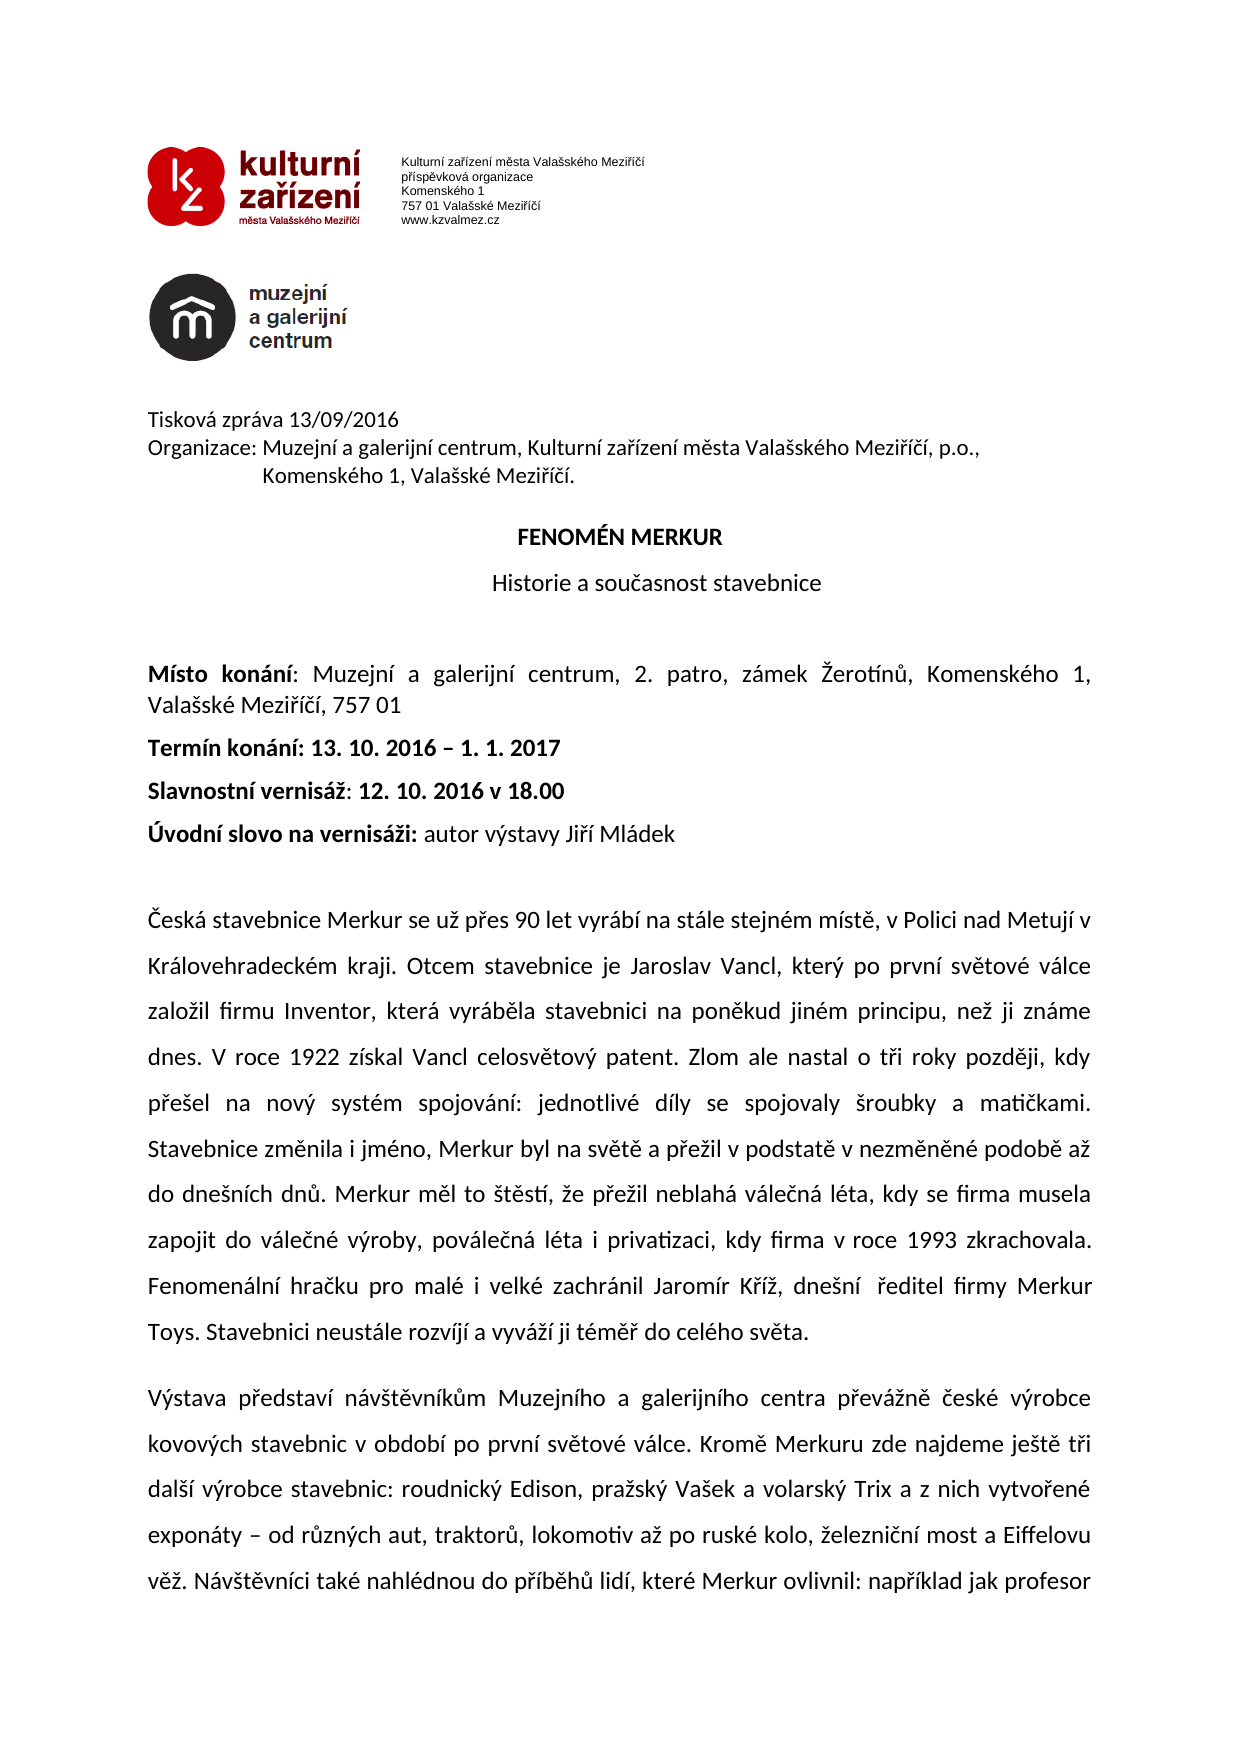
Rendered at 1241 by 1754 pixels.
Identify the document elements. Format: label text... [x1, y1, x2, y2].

text Termín konání: 13. 10. 2016 – 1. 1. 2017 [148, 732, 1093, 762]
text Tisková zpráva 13/09/2016 [148, 405, 1093, 433]
picture [147, 147, 361, 226]
text Česká stavebnice Merkur se už přes 90 let vyrábí na stále stejném místě, v Polici nad Metují v Královehradeckém kraji. Otcem stavebnice je Jaroslav Vancl, který po první světové válce založil firmu Inventor, která vyráběla stavebnici na poněkud jiném principu, než ji známe dnes. V roce 1922 získal Vancl celosvětový patent. Zlom ale nastal o tři roky později, kdy přešel na nový systém spojování: jednotlivé díly se spojovaly šroubky a matičkami. Stavebnice změnila i jméno, Merkur byl na světě a přežil v podstatě v nezměněné podobě až do dnešních dnů. Merkur měl to štěstí, že přežil neblahá válečná léta, kdy se firma musela zapojit do válečné výroby, poválečná léta i privatizaci, kdy firma v roce 1993 zkrachovala. Fenomenální hračku pro malé i velké zachránil Jaromír Kříž, dnešní ředitel firmy Merkur Toys. Stavebnici neustále rozvíjí a vyváží ji téměř do celého světa. [148, 904, 1093, 1346]
text Komenského 1, Valašské Meziříčí. [148, 461, 1093, 489]
text Slavnostní vernisáž: 12. 10. 2016 v 18.00 [148, 775, 1093, 806]
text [148, 1382, 1093, 1596]
text Místo konání: Muzejní a galerijní centrum, 2. patro, zámek Žerotínů, Komenského 1, Valašské Meziříčí, 757 01 [148, 658, 1093, 719]
text Organizace: Muzejní a galerijní centrum, Kulturní zařízení města Valašského Meziříčí, p.o., [148, 433, 1093, 461]
text FENOMÉN MERKUR [148, 521, 1093, 552]
text Úvodní slovo na vernisáži: autor výstavy Jiří Mládek [148, 818, 1093, 848]
text Historie a současnost stavebnice [148, 567, 1093, 597]
